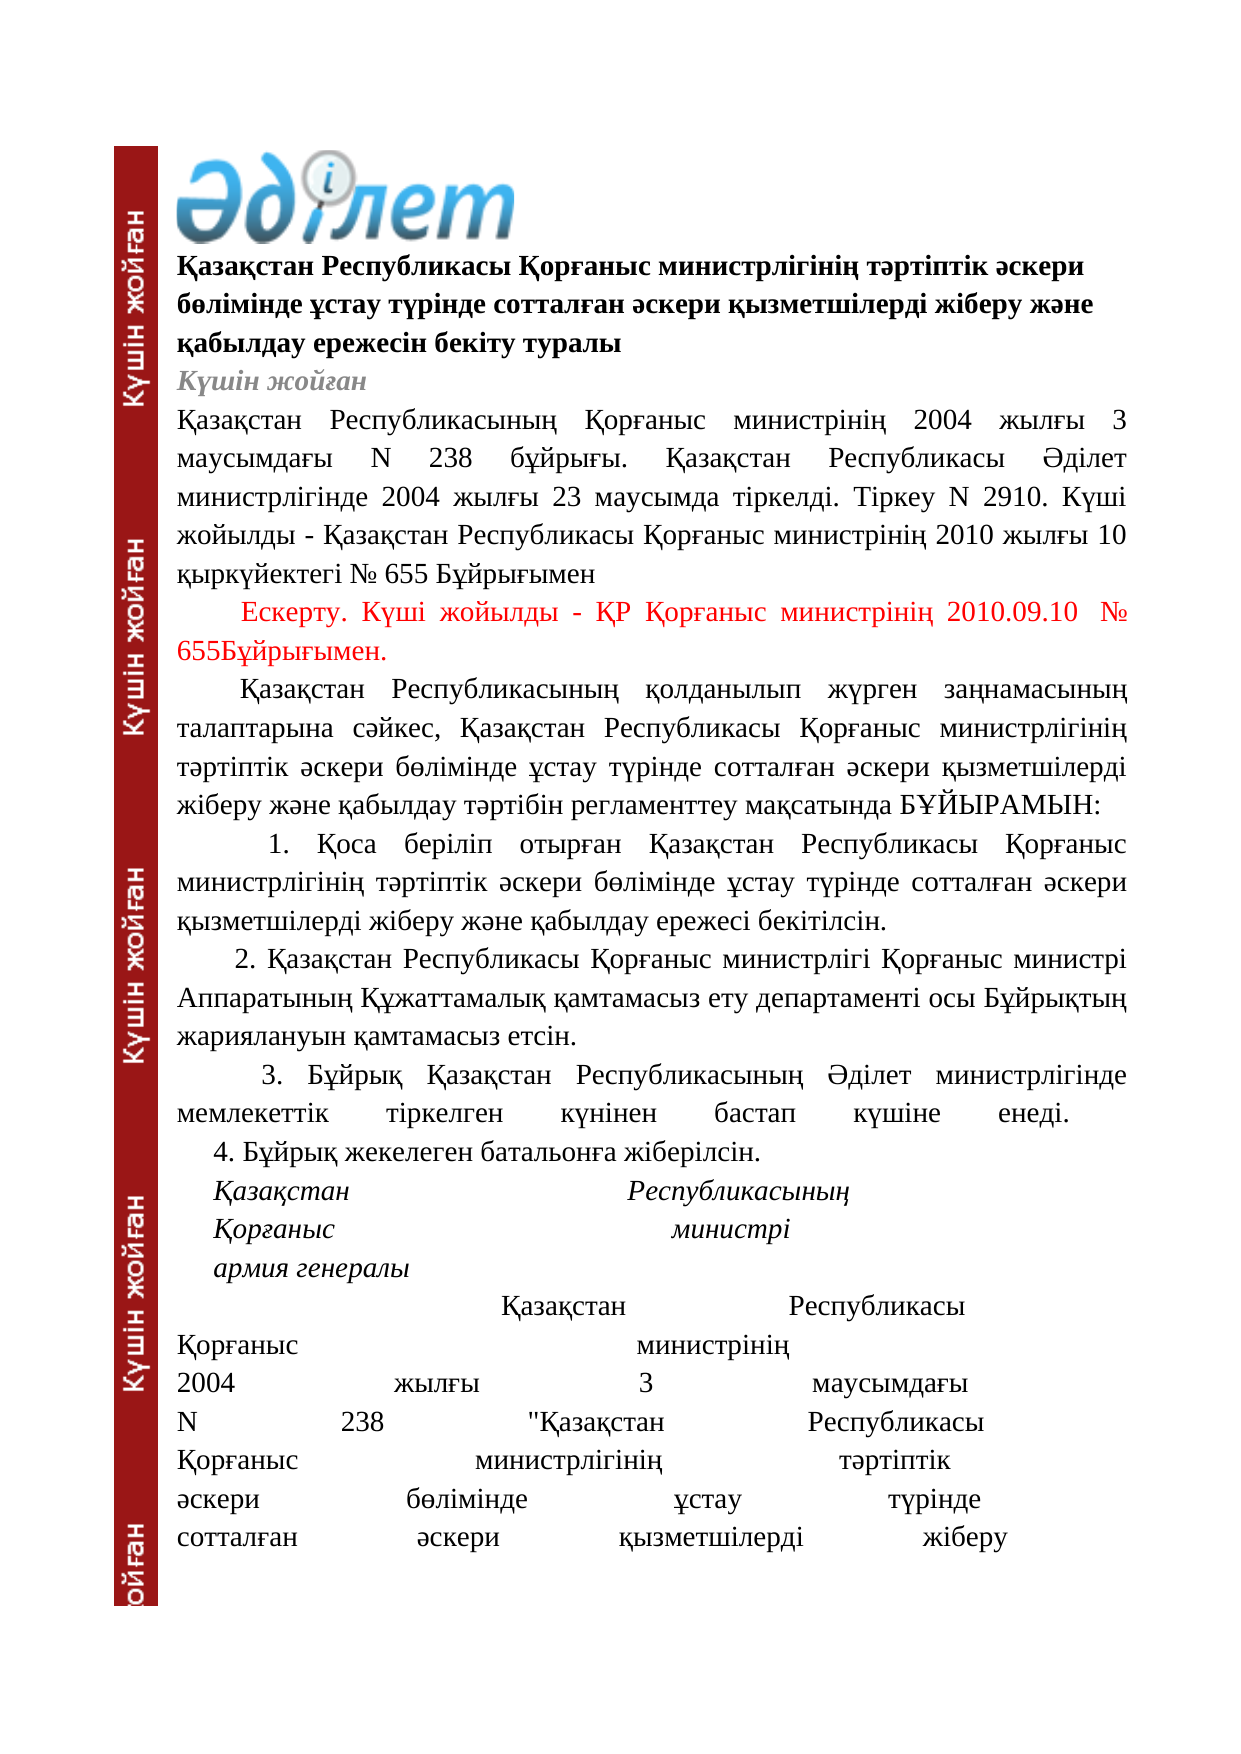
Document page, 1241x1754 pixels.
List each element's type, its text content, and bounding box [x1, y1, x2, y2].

text 1. Қоса беріліп отырған Қазақстан Республикасы Қорғаныс министрлігінің тәртіптік әскери бөлімінде ұстау түрінде сотталған әскери қызметшілерді жіберу және қабылдау ережесі бекітілсін. [112, 826, 1128, 936]
picture [114, 1052, 158, 1057]
picture [176, 150, 515, 244]
text Ескерту. Күші жойылды - ҚР Қорғаныс министрінің 2010.09.10 № 655Бұйрығымен. [112, 594, 1128, 667]
picture [114, 821, 158, 826]
picture [114, 1283, 158, 1288]
picture [114, 667, 158, 672]
picture [114, 936, 158, 941]
picture [114, 146, 158, 248]
picture [114, 1168, 158, 1173]
picture [114, 1553, 158, 1606]
text Қазақстан Республикасының Қорғаныс министрі армия генералы [112, 1173, 1128, 1283]
text 2. Қазақстан Республикасы Қорғаныс министрлігі Қорғаныс министрі Аппаратының Құжаттамалық қамтамасыз ету департаменті осы Бұйрықтың жариялануын қамтамасыз етсін. [112, 941, 1128, 1052]
text Күшін жойған [112, 363, 1128, 397]
picture [114, 589, 158, 594]
text Қазақстан Республикасы Қорғаныс министрлігінің тәртіптік әскери бөлімінде ұстау түрінде сотталған әскери қызметшілерді жіберу және қабылдау ережесін бекіту туралы [112, 248, 1128, 358]
picture [114, 358, 158, 363]
text 3. Бұйрық Қазақстан Республикасының Әділет министрлігінде мемлекеттік тіркелген күнінен бастап күшіне енеді. 4. Бұйрық жекелеген батальонға жіберілсін. [112, 1057, 1128, 1168]
text Қазақстан Республикасының Қорғаныс министрінің 2004 жылғы 3 маусымдағы N 238 бұйрығы. Қазақстан Республикасы Әділет министрлігінде 2004 жылғы 23 маусымда тіркелді. Тіркеу N 2910. Күші жойылды - Қазақстан Республикасы Қорғаныс министрінің 2010 жылғы 10 қыркүйектегі № 655 Бұйрығымен [112, 402, 1128, 589]
picture [114, 397, 158, 402]
text Қазақстан Республикасының қолданылып жүрген заңнамасының талаптарына сәйкес, Қазақстан Республикасы Қорғаныс министрлігінің тәртіптік әскери бөлімінде ұстау түрінде сотталған әскери қызметшілерді жіберу және қабылдау тәртібін регламенттеу мақсатында БҰЙЫРАМЫН: [112, 672, 1128, 821]
